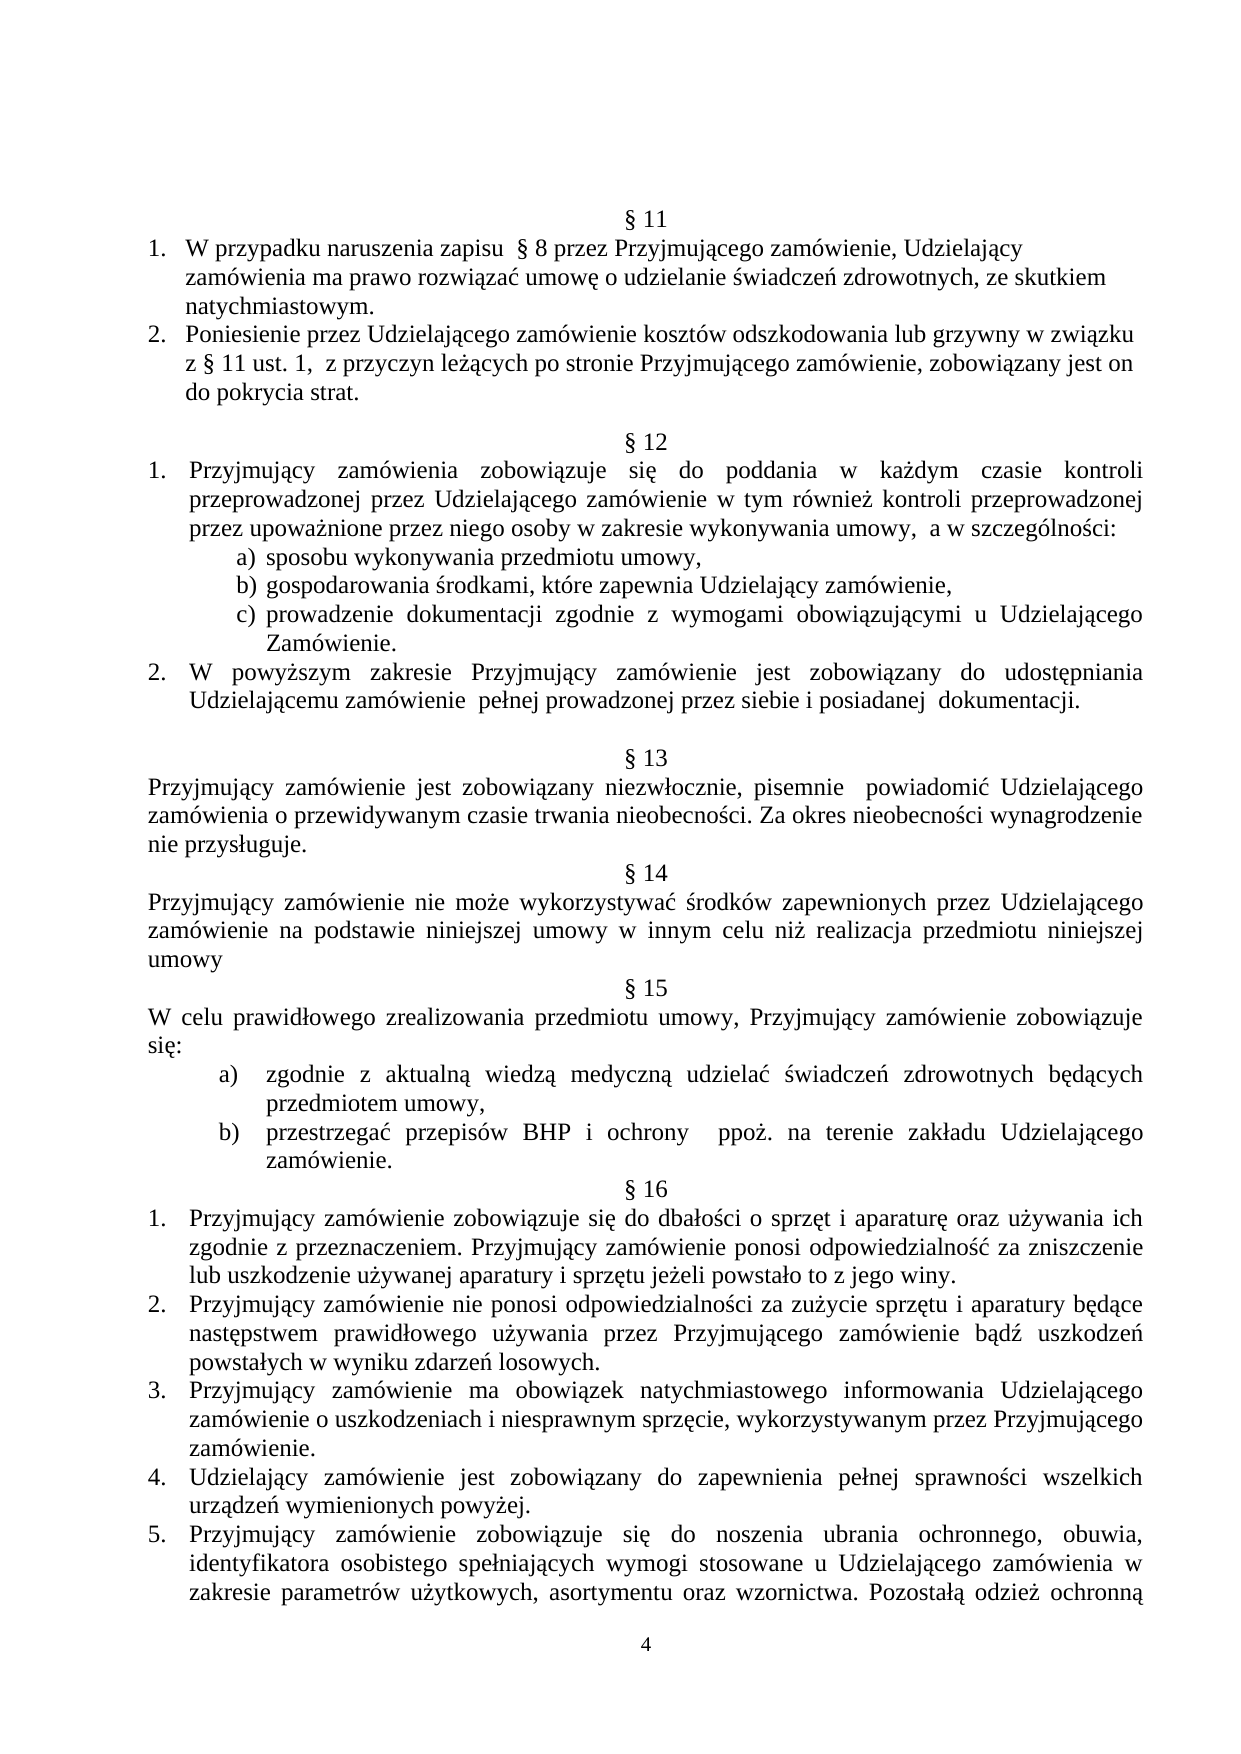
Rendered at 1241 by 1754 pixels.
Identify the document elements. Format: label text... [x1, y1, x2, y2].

text § 15 [148, 973, 1144, 1002]
list Udzielający zamówienie jest zobowiązany do zapewnienia pełnej sprawności wszelkich urządzeń wymienionych powyżej. [148, 1462, 1144, 1519]
text § 12 [148, 427, 1144, 455]
text W celu prawidłowego zrealizowania przedmiotu umowy, Przyjmujący zamówienie zobowiązuje się: [148, 1002, 1144, 1059]
list Przyjmujący zamówienie zobowiązuje się do dbałości o sprzęt i aparaturę oraz używania ich zgodnie z przeznaczeniem. Przyjmujący zamówienie ponosi odpowiedzialność za zniszczenie lub uszkodzenie używanej aparatury i sprzętu jeżeli powstało to z jego winy. [148, 1203, 1144, 1289]
list Przyjmujący zamówienie ma obowiązek natychmiastowego informowania Udzielającego zamówienie o uszkodzeniach i niesprawnym sprzęcie, wykorzystywanym przez Przyjmującego zamówienie. [148, 1375, 1144, 1462]
list W powyższym zakresie Przyjmujący zamówienie jest zobowiązany do udostępniania Udzielającemu zamówienie pełnej prowadzonej przez siebie i posiadanej dokumentacji. [148, 657, 1144, 714]
text Przyjmujący zamówienie jest zobowiązany niezwłocznie, pisemnie powiadomić Udzielającego zamówienia o przewidywanym czasie trwania nieobecności. Za okres nieobecności wynagrodzenie nie przysługuje. [148, 772, 1144, 858]
text § 11 [148, 204, 1144, 233]
list Przyjmujący zamówienie nie ponosi odpowiedzialności za zużycie sprzętu i aparatury będące następstwem prawidłowego używania przez Przyjmującego zamówienie bądź uszkodzeń powstałych w wyniku zdarzeń losowych. [148, 1289, 1144, 1375]
text § 13 [148, 743, 1144, 772]
list przestrzegać przepisów BHP i ochrony ppoż. na terenie zakładu Udzielającego zamówienie. [218, 1117, 1144, 1174]
list Przyjmujący zamówienia zobowiązuje się do poddania w każdym czasie kontroli przeprowadzonej przez Udzielającego zamówienie w tym również kontroli przeprowadzonej przez upoważnione przez niego osoby w zakresie wykonywania umowy, a w szczególności: [148, 455, 1144, 542]
list gospodarowania środkami, które zapewnia Udzielający zamówienie, [236, 570, 1144, 599]
list sposobu wykonywania przedmiotu umowy, [236, 542, 1144, 570]
list zgodnie z aktualną wiedzą medyczną udzielać świadczeń zdrowotnych będących przedmiotem umowy, [218, 1059, 1144, 1117]
list W przypadku naruszenia zapisu § 8 przez Przyjmującego zamówienie, Udzielający zamówienia ma prawo rozwiązać umowę o udzielanie świadczeń zdrowotnych, ze skutkiem natychmiastowym. [148, 233, 1144, 319]
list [148, 1519, 1144, 1605]
text Przyjmujący zamówienie nie może wykorzystywać środków zapewnionych przez Udzielającego zamówienie na podstawie niniejszej umowy w innym celu niż realizacja przedmiotu niniejszej umowy [148, 887, 1144, 973]
text § 16 [148, 1174, 1144, 1203]
list prowadzenie dokumentacji zgodnie z wymogami obowiązującymi u Udzielającego Zamówienie. [236, 599, 1144, 657]
list Poniesienie przez Udzielającego zamówienie kosztów odszkodowania lub grzywny w związku z § 11 ust. 1, z przyczyn leżących po stronie Przyjmującego zamówienie, zobowiązany jest on do pokrycia strat. [148, 319, 1144, 406]
text § 14 [148, 858, 1144, 887]
